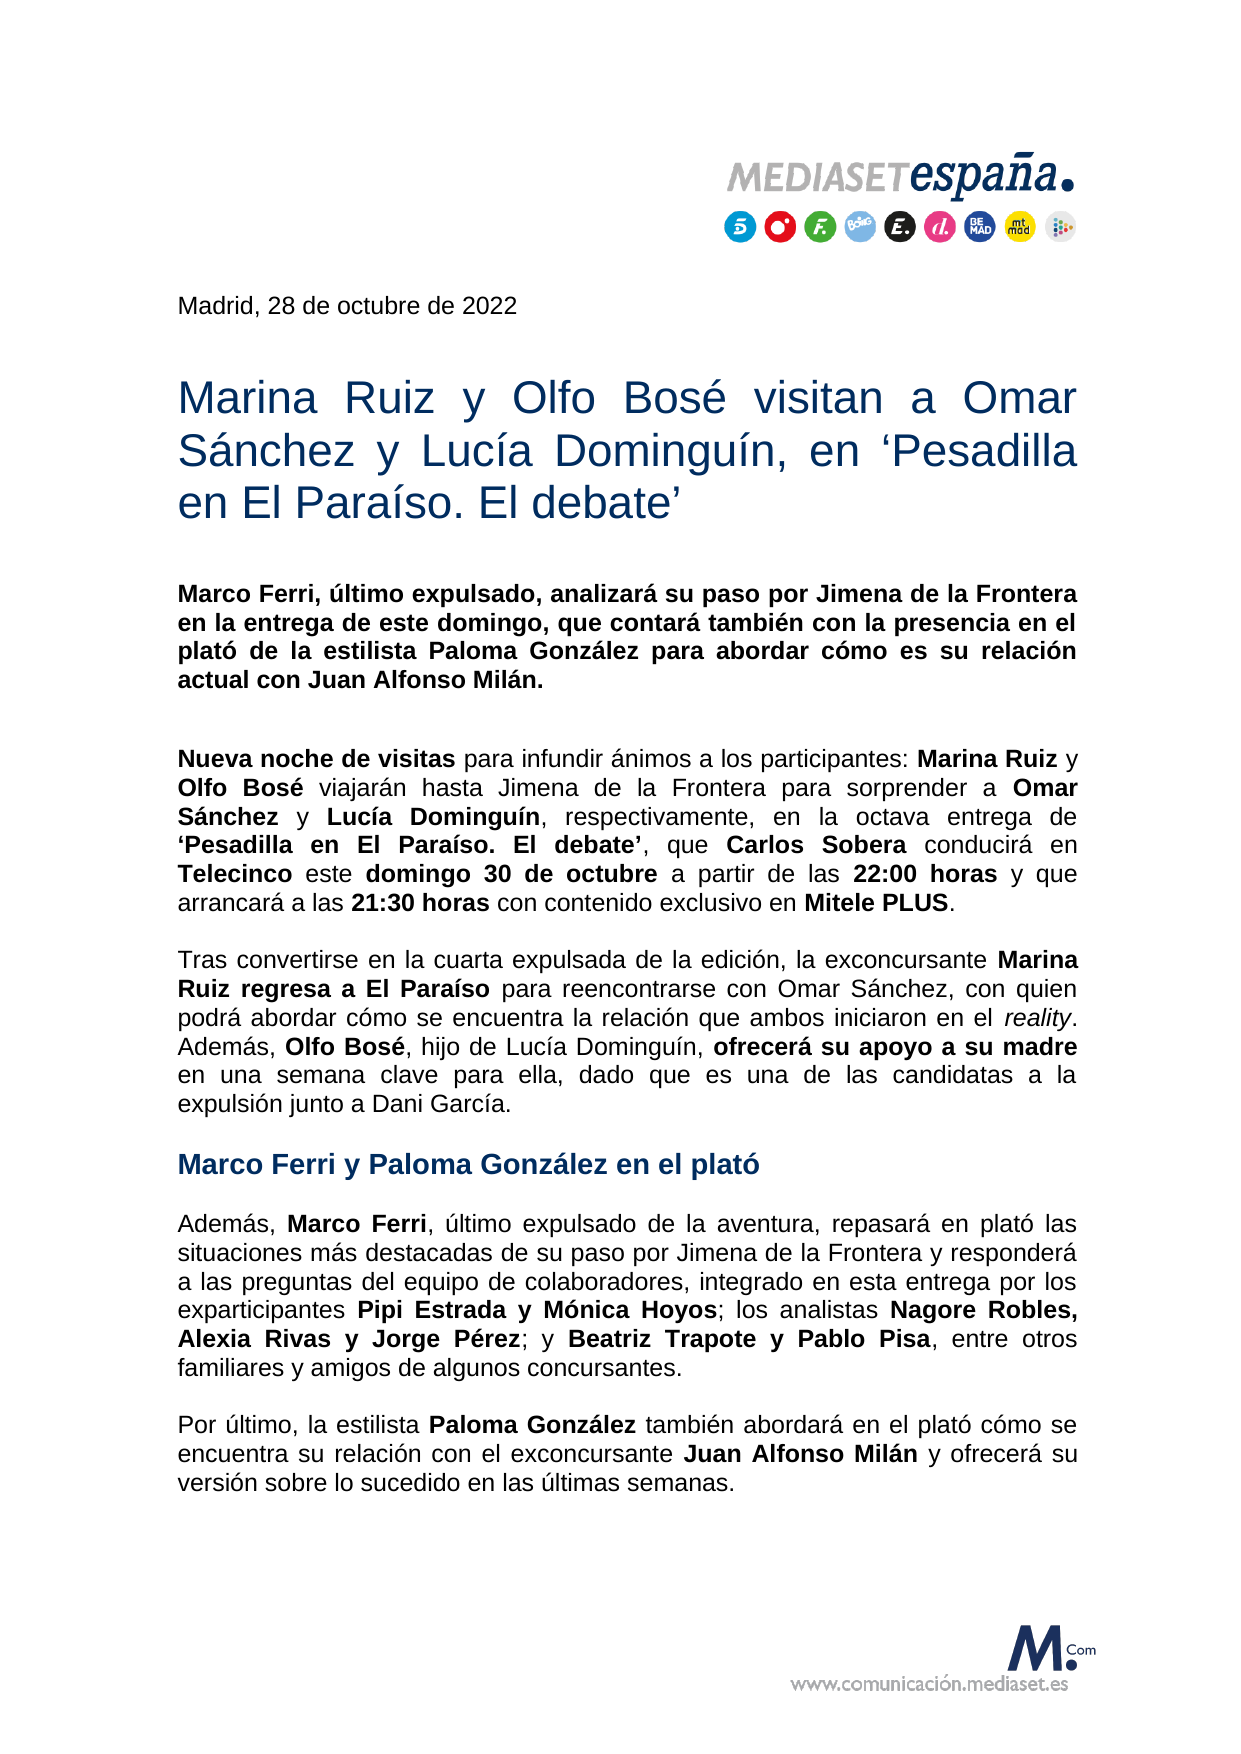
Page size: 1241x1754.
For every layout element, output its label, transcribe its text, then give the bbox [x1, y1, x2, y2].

text Por último, la estilista Paloma González también abordará en el plató cómo se encuentra su relación con el exconcursante Juan Alfonso Milán y ofrecerá su versión sobre lo sucedido en las últimas semanas. [177, 1410, 1078, 1496]
text Nueva noche de visitas para infundir ánimos a los participantes: Marina Ruiz y Olfo Bosé viajarán hasta Jimena de la Frontera para sorprender a Omar Sánchez y Lucía Dominguín, respectivamente, en la octava entrega de ‘Pesadilla en El Paraíso. El debate’, que Carlos Sobera conducirá en Telecinco este domingo 30 de octubre a partir de las 22:00 horas y que arrancará a las 21:30 horas con contenido exclusivo en Mitele PLUS. [177, 744, 1078, 917]
text Marco Ferri, último expulsado, analizará su paso por Jimena de la Frontera en la entrega de este domingo, que contará también con la presencia en el plató de la estilista Paloma González para abordar cómo es su relación actual con Juan Alfonso Milán. [177, 579, 1078, 694]
picture [661, 140, 1142, 252]
text Marco Ferri y Paloma González en el plató [177, 1147, 1078, 1180]
text Además, Marco Ferri, último expulsado de la aventura, repasará en plató las situaciones más destacadas de su paso por Jimena de la Frontera y responderá a las preguntas del equipo de colaboradores, integrado en esta entrega por los exparticipantes Pipi Estrada y Mónica Hoyos; los analistas Nagore Robles, Alexia Rivas y Jorge Pérez; y Beatriz Trapote y Pablo Pisa, entre otros familiares y amigos de algunos concursantes. [177, 1209, 1078, 1381]
text Tras convertirse en la cuarta expulsada de la edición, la exconcursante Marina Ruiz regresa a El Paraíso para reencontrarse con Omar Sánchez, con quien podrá abordar cómo se encuentra la relación que ambos iniciaron en el reality. Además, Olfo Bosé, hijo de Lucía Dominguín, ofrecerá su apoyo a su madre en una semana clave para ella, dado que es una de las candidatas a la expulsión junto a Dani García. [177, 945, 1078, 1118]
text Madrid, 28 de octubre de 2022 [177, 291, 1078, 320]
picture [777, 1602, 1240, 1709]
text Marina Ruiz y Olfo Bosé visitan a Omar Sánchez y Lucía Dominguín, en ‘Pesadilla en El Paraíso. El debate’ [177, 370, 1078, 528]
